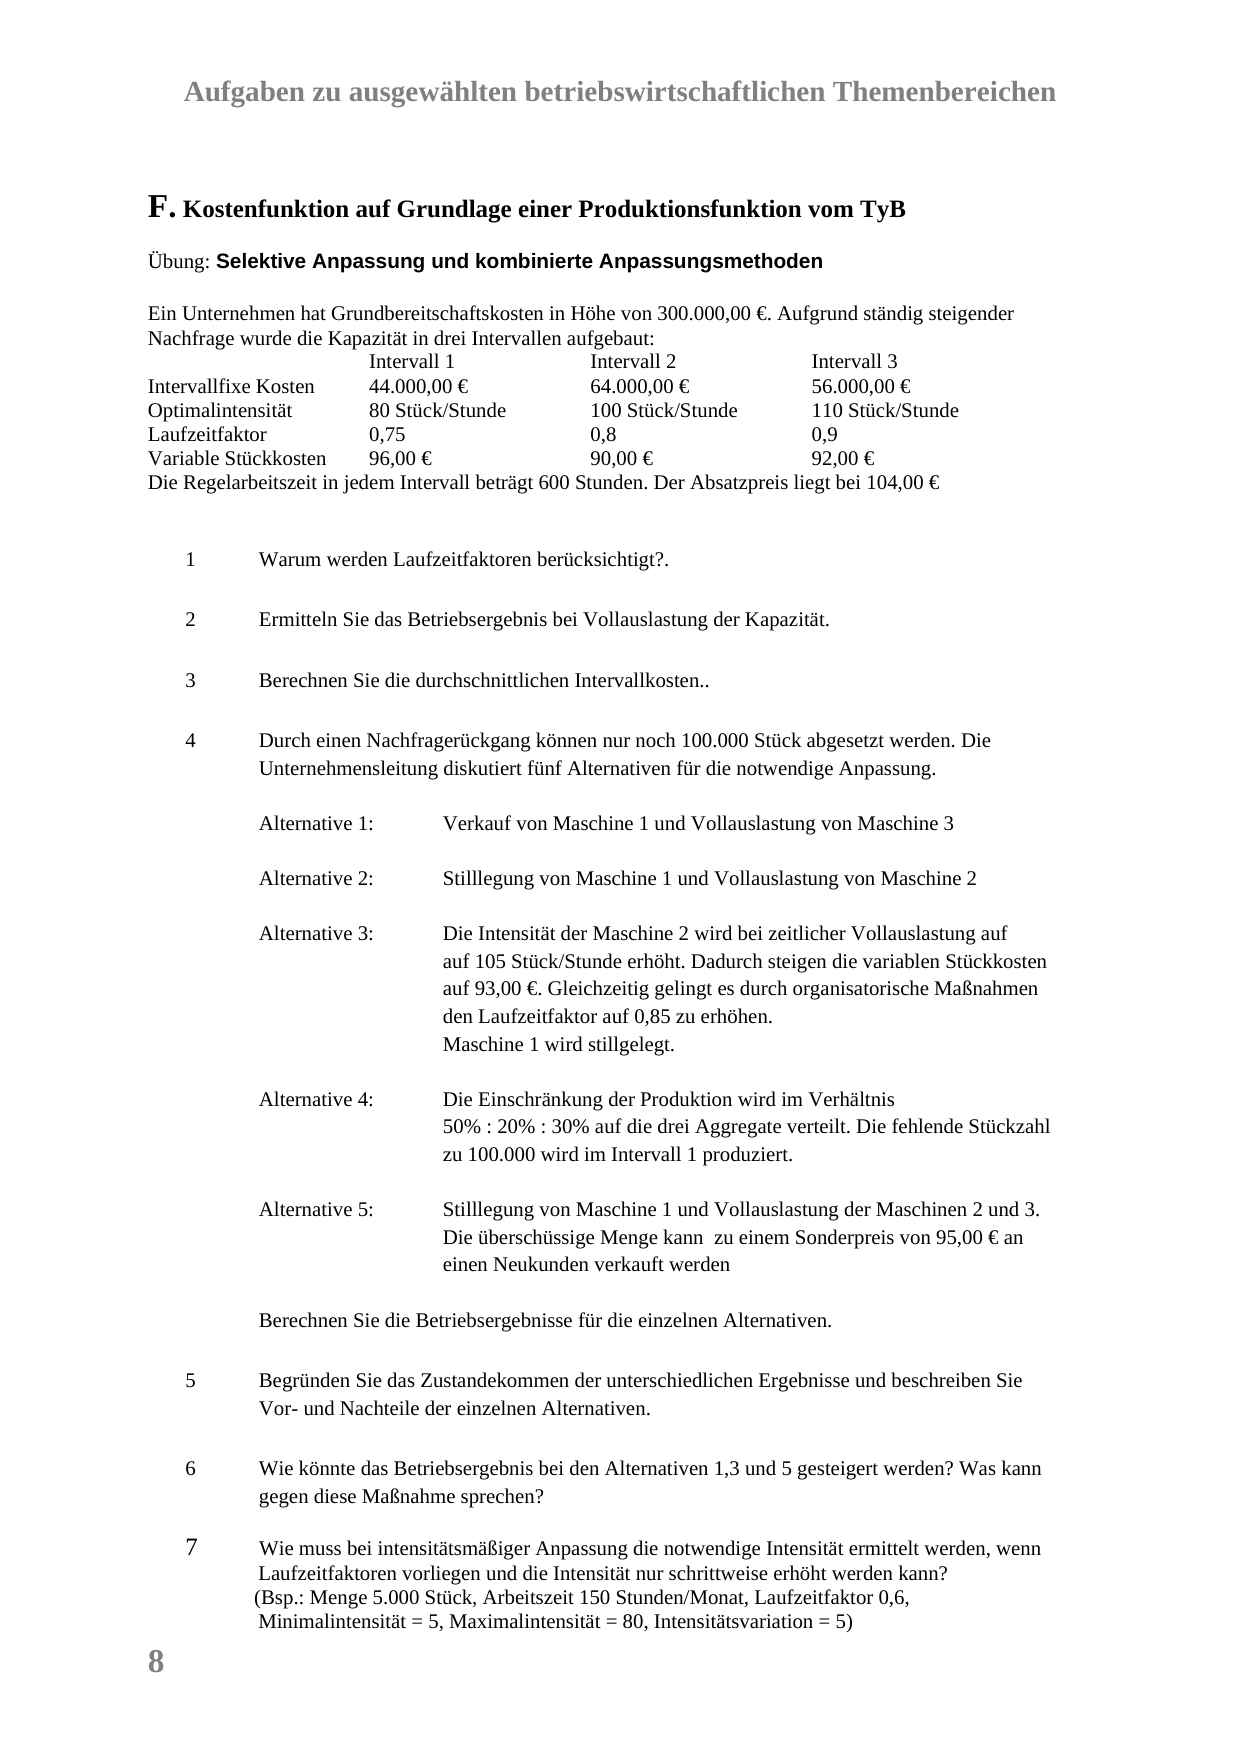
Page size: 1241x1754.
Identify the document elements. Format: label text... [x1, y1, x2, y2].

text (Bsp.: Menge 5.000 Stück, Arbeitszeit 150 Stunden/Monat, Laufzeitfaktor 0,6, Minimalintensität = 5, Maximalintensität = 80, Intensitätsvariation = 5) [185, 1585, 1092, 1633]
list Durch einen Nachfragerückgang können nur noch 100.000 Stück abgesetzt werden. Die Unternehmensleitung diskutiert fünf Alternativen für die notwendige Anpassung. Alternative 1: Verkauf von Maschine 1 und Vollauslastung von Maschine 3 Alternative 2: Stilllegung von Maschine 1 und Vollauslastung von Maschine 2 Alternative 3: Die Intensität der Maschine 2 wird bei zeitlicher Vollauslastung auf auf 105 Stück/Stunde erhöht. Dadurch steigen die variablen Stückkosten auf 93,00 €. Gleichzeitig gelingt es durch organisatorische Maßnahmen den Laufzeitfaktor auf 0,85 zu erhöhen. Maschine 1 wird stillgelegt. Alternative 4: Die Einschränkung der Produktion wird im Verhältnis 50% : 20% : 30% auf die drei Aggregate verteilt. Die fehlende Stückzahl zu 100.000 wird im Intervall 1 produziert. Alternative 5: Stilllegung von Maschine 1 und Vollauslastung der Maschinen 2 und 3. Die überschüssige Menge kann zu einem Sonderpreis von 95,00 € an einen Neukunden verkauft werden Berechnen Sie die Betriebsergebnisse für die einzelnen Alternativen. [185, 728, 1092, 1364]
list Berechnen Sie die durchschnittlichen Intervallkosten.. [185, 667, 1092, 724]
text Die Regelarbeitszeit in jedem Intervall beträgt 600 Stunden. Der Absatzpreis liegt bei 104,00 € [148, 470, 1092, 523]
text Übung: Selektive Anpassung und kombinierte Anpassungsmethoden [148, 248, 1092, 301]
list Ermitteln Sie das Betriebsergebnis bei Vollauslastung der Kapazität. [185, 607, 1092, 663]
list Warum werden Laufzeitfaktoren berücksichtigt?. [185, 547, 1092, 603]
text Ein Unternehmen hat Grundbereitschaftskosten in Höhe von 300.000,00 €. Aufgrund ständig steigender Nachfrage wurde die Kapazität in drei Intervallen aufgebaut: [148, 301, 1092, 349]
list Begründen Sie das Zustandekommen der unterschiedlichen Ergebnisse und beschreiben Sie Vor- und Nachteile der einzelnen Alternativen. [185, 1368, 1092, 1452]
list Wie könnte das Betriebsergebnis bei den Alternativen 1,3 und 5 gesteigert werden? Was kann gegen diese Maßnahme sprechen? [185, 1456, 1092, 1508]
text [148, 148, 1092, 224]
text Intervallfixe Kosten 44.000,00 € 64.000,00 € 56.000,00 € Optimalintensität 80 Stück/Stunde 100 Stück/Stunde 110 Stück/Stunde Laufzeitfaktor 0,75 0,8 0,9 Variable Stückkosten 96,00 € 90,00 € 92,00 € [148, 373, 1092, 470]
text Intervall 1 Intervall 2 Intervall 3 [148, 349, 1092, 373]
text 7 Wie muss bei intensitätsmäßiger Anpassung die notwendige Intensität ermittelt werden, wenn Laufzeitfaktoren vorliegen und die Intensität nur schrittweise erhöht werden kann? [185, 1532, 1092, 1585]
